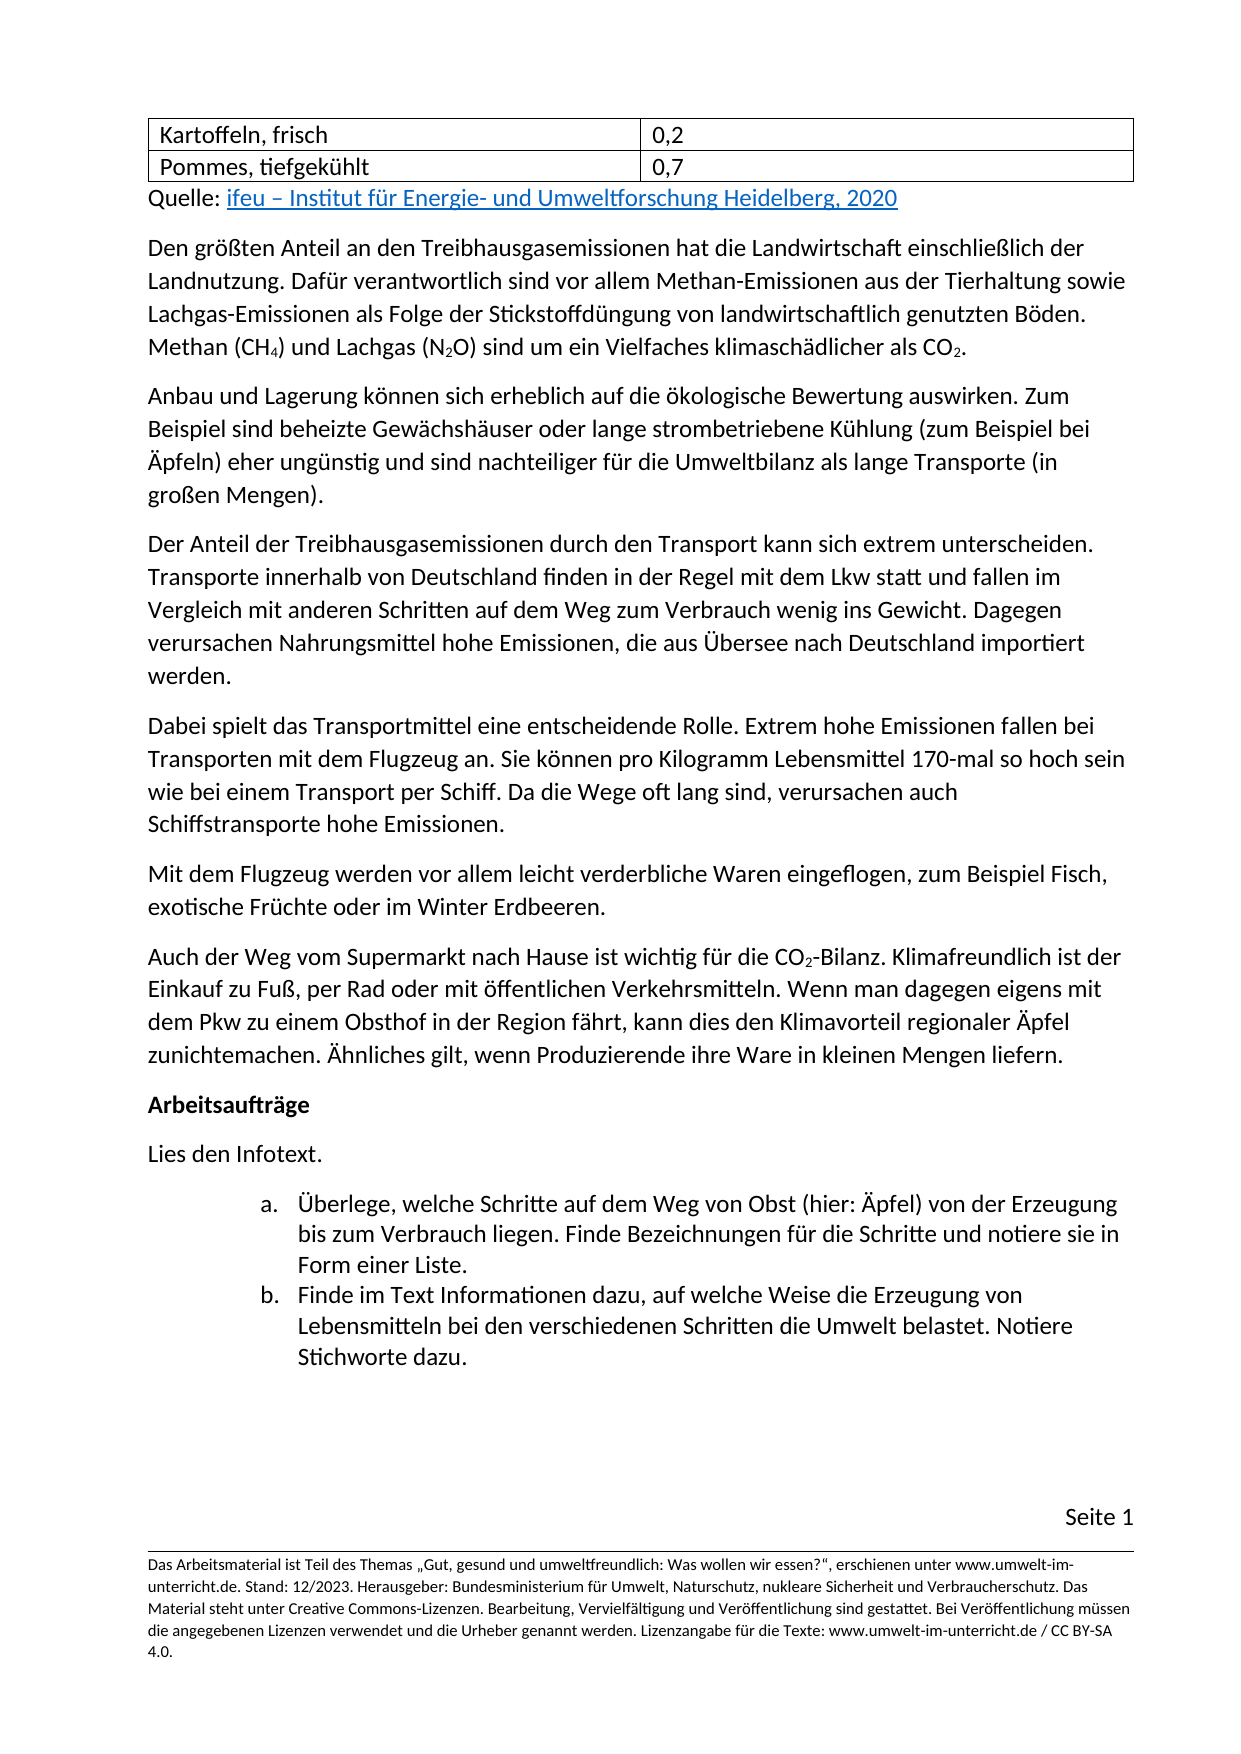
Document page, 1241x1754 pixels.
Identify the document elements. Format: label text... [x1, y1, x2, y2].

table_cell Kartoffeln, frisch [149, 119, 640, 150]
text Dabei spielt das Transportmittel eine entscheidende Rolle. Extrem hohe Emissionen fallen bei Transporten mit dem Flugzeug an. Sie können pro Kilogramm Lebensmittel 170-mal so hoch sein wie bei einem Transport per Schiff. Da die Wege oft lang sind, verursachen auch Schiffstransporte hohe Emissionen. [148, 710, 1134, 839]
table_cell Pommes, tiefgekühlt [149, 151, 640, 181]
text Anbau und Lagerung können sich erheblich auf die ökologische Bewertung auswirken. Zum Beispiel sind beheizte Gewächshäuser oder lange strombetriebene Kühlung (zum Beispiel bei Äpfeln) eher ungünstig und sind nachteiliger für die Umweltbilanz als lange Transporte (in großen Mengen). [148, 380, 1134, 509]
list Finde im Text Informationen dazu, auf welche Weise die Erzeugung von Lebensmitteln bei den verschiedenen Schritten die Umwelt belastet. Notiere Stichworte dazu. [260, 1280, 1134, 1371]
text Auch der Weg vom Supermarkt nach Hause ist wichtig für die CO2-Bilanz. Klimafreundlich ist der Einkauf zu Fuß, per Rad oder mit öffentlichen Verkehrsmitteln. Wenn man dagegen eigens mit dem Pkw zu einem Obsthof in der Region fährt, kann dies den Klimavorteil regionaler Äpfel zunichtemachen. Ähnliches gilt, wenn Produzierende ihre Ware in kleinen Mengen liefern. [148, 941, 1134, 1070]
text Arbeitsaufträge [148, 1089, 1134, 1119]
table_cell 0,2 [641, 119, 1133, 150]
text Mit dem Flugzeug werden vor allem leicht verderbliche Waren eingeflogen, zum Beispiel Fisch, exotische Früchte oder im Winter Erdbeeren. [148, 858, 1134, 922]
table_cell 0,7 [641, 151, 1133, 181]
list Überlege, welche Schritte auf dem Weg von Obst (hier: Äpfel) von der Erzeugung bis zum Verbrauch liegen. Finde Bezeichnungen für die Schritte und notiere sie in Form einer Liste. [260, 1188, 1134, 1280]
text Den größten Anteil an den Treibhausgasemissionen hat die Landwirtschaft einschließlich der Landnutzung. Dafür verantwortlich sind vor allem Methan-Emissionen aus der Tierhaltung sowie Lachgas-Emissionen als Folge der Stickstoffdüngung von landwirtschaftlich genutzten Böden. Methan (CH4) und Lachgas (N2O) sind um ein Vielfaches klimaschädlicher als CO2. [148, 232, 1134, 361]
text Lies den Infotext. [148, 1138, 1134, 1169]
text Quelle: ifeu – Institut für Energie- und Umweltforschung Heidelberg, 2020 [148, 182, 1134, 213]
text Der Anteil der Treibhausgasemissionen durch den Transport kann sich extrem unterscheiden. Transporte innerhalb von Deutschland finden in der Regel mit dem Lkw statt und fallen im Vergleich mit anderen Schritten auf dem Weg zum Verbrauch wenig ins Gewicht. Dagegen verursachen Nahrungsmittel hohe Emissionen, die aus Übersee nach Deutschland importiert werden. [148, 528, 1134, 691]
